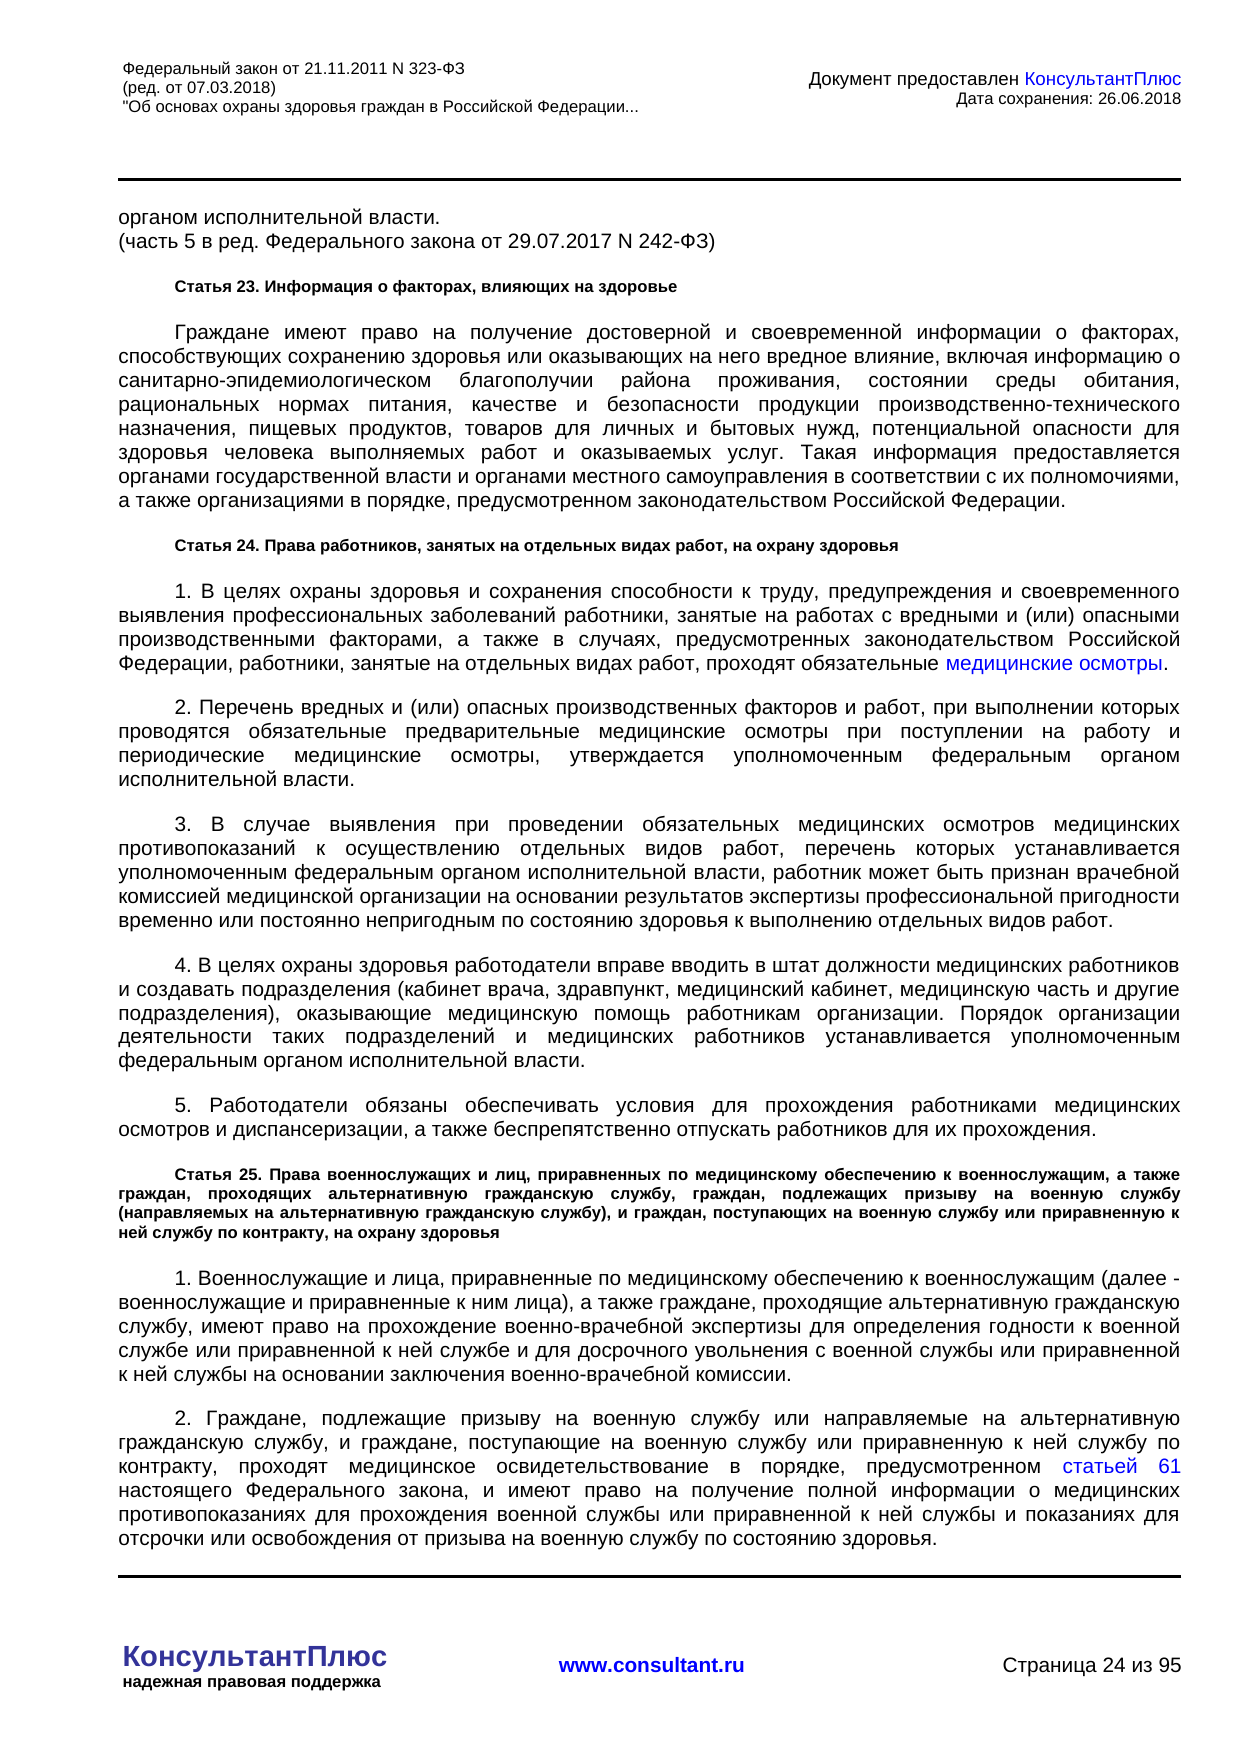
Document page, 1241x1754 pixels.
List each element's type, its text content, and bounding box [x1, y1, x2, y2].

text 5. Работодатели обязаны обеспечивать условия для прохождения работниками медицинских осмотров и диспансеризации, а также беспрепятственно отпускать работников для их прохождения. [118, 1093, 1181, 1141]
text (часть 5 в ред. Федерального закона от 29.07.2017 N 242-ФЗ) [118, 229, 1181, 253]
text 3. В случае выявления при проведении обязательных медицинских осмотров медицинских противопоказаний к осуществлению отдельных видов работ, перечень которых устанавливается уполномоченным федеральным органом исполнительной власти, работник может быть признан врачебной комиссией медицинской организации на основании результатов экспертизы профессиональной пригодности временно или постоянно непригодным по состоянию здоровья к выполнению отдельных видов работ. [118, 812, 1181, 932]
text 1. В целях охраны здоровья и сохранения способности к труду, предупреждения и своевременного выявления профессиональных заболеваний работники, занятые на работах с вредными и (или) опасными производственными факторами, а также в случаях, предусмотренных законодательством Российской Федерации, работники, занятые на отдельных видах работ, проходят обязательные медицинские осмотры. [118, 578, 1181, 674]
text 2. Граждане, подлежащие призыву на военную службу или направляемые на альтернативную гражданскую службу, и граждане, поступающие на военную службу или приравненную к ней службу по контракту, проходят медицинское освидетельствование в порядке, предусмотренном статьей 61 настоящего Федерального закона, и имеют право на получение полной информации о медицинских противопоказаниях для прохождения военной службы или приравненной к ней службы и показаниях для отсрочки или освобождения от призыва на военную службу по состоянию здоровья. [118, 1406, 1181, 1550]
title Статья 24. Права работников, занятых на отдельных видах работ, на охрану здоровья [118, 535, 1181, 554]
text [118, 205, 1181, 229]
title Статья 25. Права военнослужащих и лиц, приравненных по медицинскому обеспечению к военнослужащим, а также граждан, проходящих альтернативную гражданскую службу, граждан, подлежащих призыву на военную службу (направляемых на альтернативную гражданскую службу), и граждан, поступающих на военную службу или приравненную к ней службу по контракту, на охрану здоровья [118, 1165, 1181, 1242]
text 2. Перечень вредных и (или) опасных производственных факторов и работ, при выполнении которых проводятся обязательные предварительные медицинские осмотры при поступлении на работу и периодические медицинские осмотры, утверждается уполномоченным федеральным органом исполнительной власти. [118, 695, 1181, 791]
text 4. В целях охраны здоровья работодатели вправе вводить в штат должности медицинских работников и создавать подразделения (кабинет врача, здравпункт, медицинский кабинет, медицинскую часть и другие подразделения), оказывающие медицинскую помощь работникам организации. Порядок организации деятельности таких подразделений и медицинских работников устанавливается уполномоченным федеральным органом исполнительной власти. [118, 952, 1181, 1072]
text 1. Военнослужащие и лица, приравненные по медицинскому обеспечению к военнослужащим (далее - военнослужащие и приравненные к ним лица), а также граждане, проходящие альтернативную гражданскую службу, имеют право на прохождение военно-врачебной экспертизы для определения годности к военной службе или приравненной к ней службе и для досрочного увольнения с военной службы или приравненной к ней службы на основании заключения военно-врачебной комиссии. [118, 1266, 1181, 1385]
text Граждане имеют право на получение достоверной и своевременной информации о факторах, способствующих сохранению здоровья или оказывающих на него вредное влияние, включая информацию о санитарно-эпидемиологическом благополучии района проживания, состоянии среды обитания, рациональных нормах питания, качестве и безопасности продукции производственно-технического назначения, пищевых продуктов, товаров для личных и бытовых нужд, потенциальной опасности для здоровья человека выполняемых работ и оказываемых услуг. Такая информация предоставляется органами государственной власти и органами местного самоуправления в соответствии с их полномочиями, а также организациями в порядке, предусмотренном законодательством Российской Федерации. [118, 320, 1181, 511]
title Статья 23. Информация о факторах, влияющих на здоровье [118, 277, 1181, 296]
